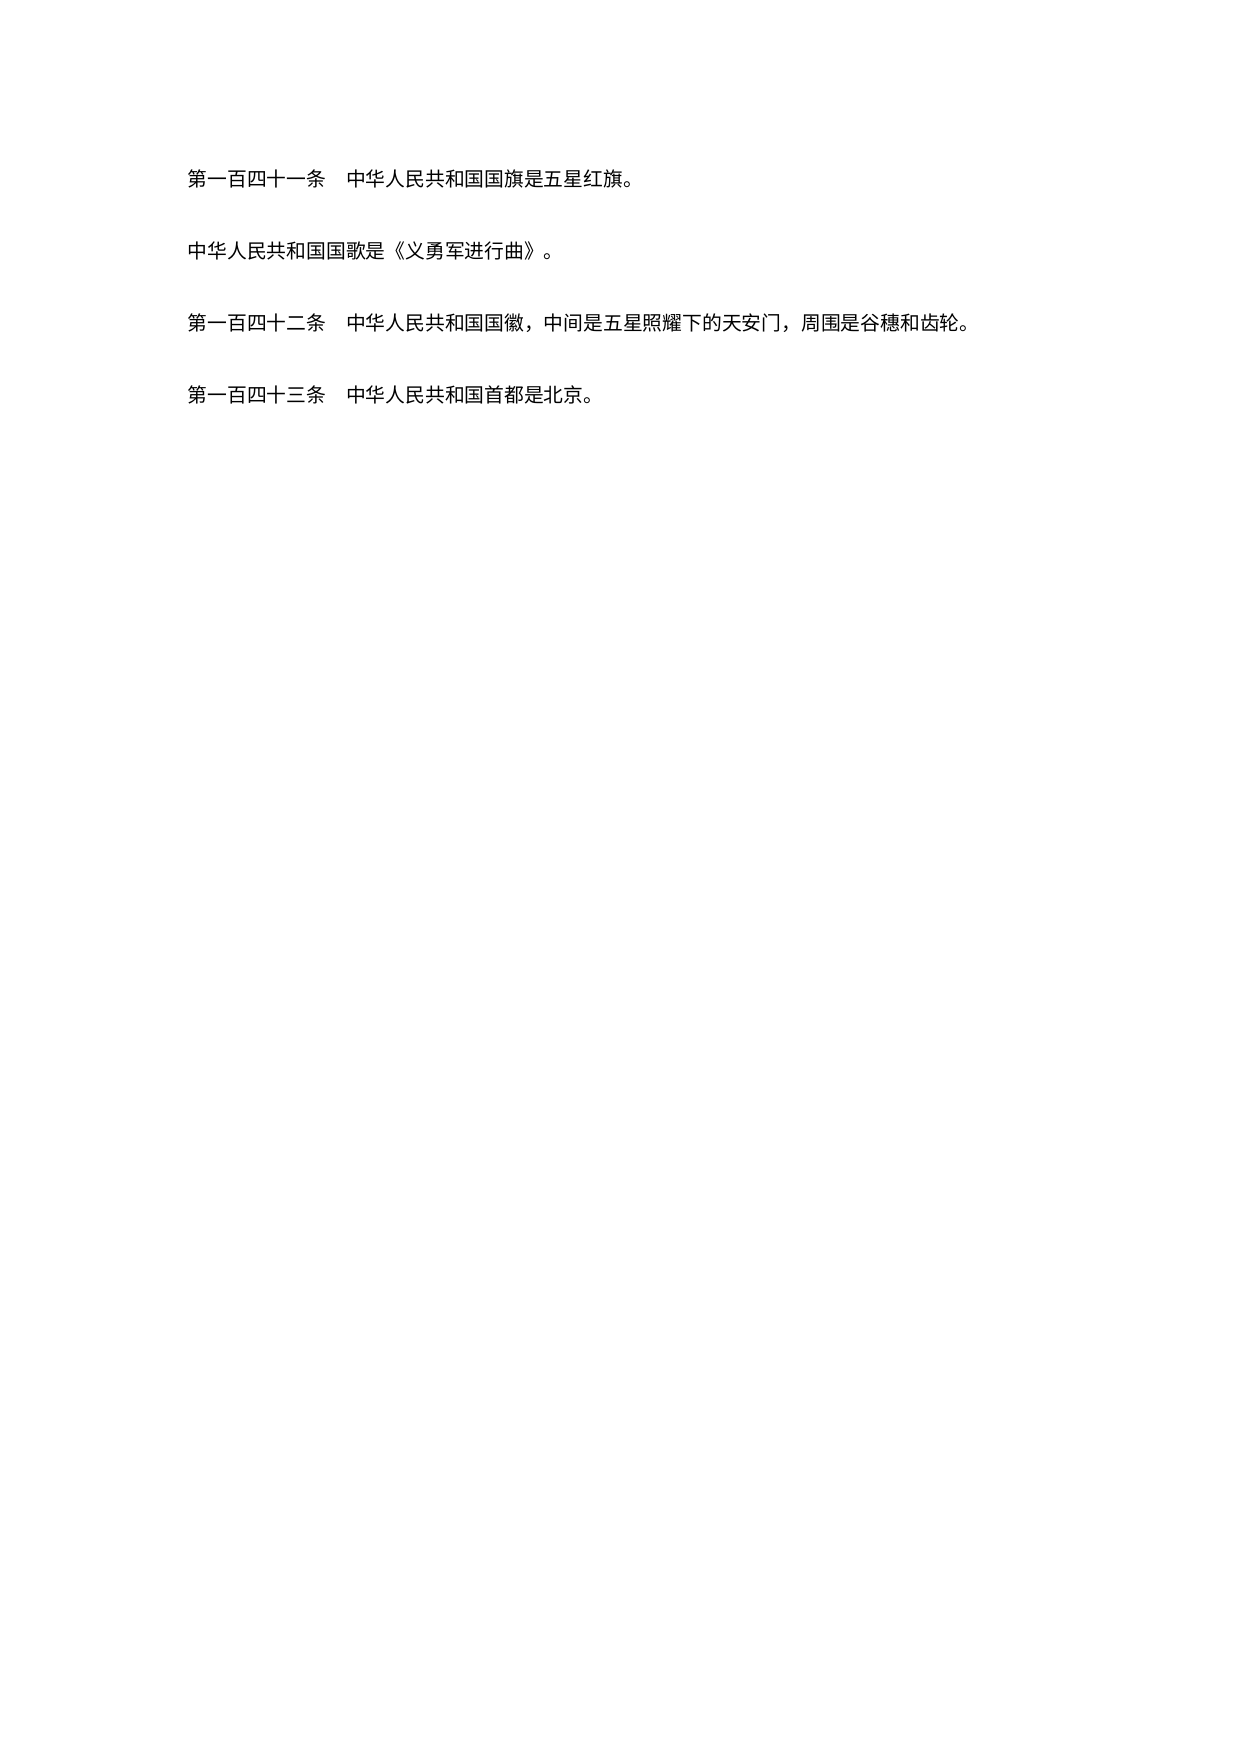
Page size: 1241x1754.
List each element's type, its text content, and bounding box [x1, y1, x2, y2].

text 第一百四十三条 中华人民共和国首都是北京。 [187, 378, 1053, 410]
text 第一百四十二条 中华人民共和国国徽，中间是五星照耀下的天安门，周围是谷穗和齿轮。 [187, 306, 1053, 338]
text 第一百四十一条 中华人民共和国国旗是五星红旗。 [187, 162, 1053, 194]
text 中华人民共和国国歌是《义勇军进行曲》。 [187, 234, 1053, 266]
